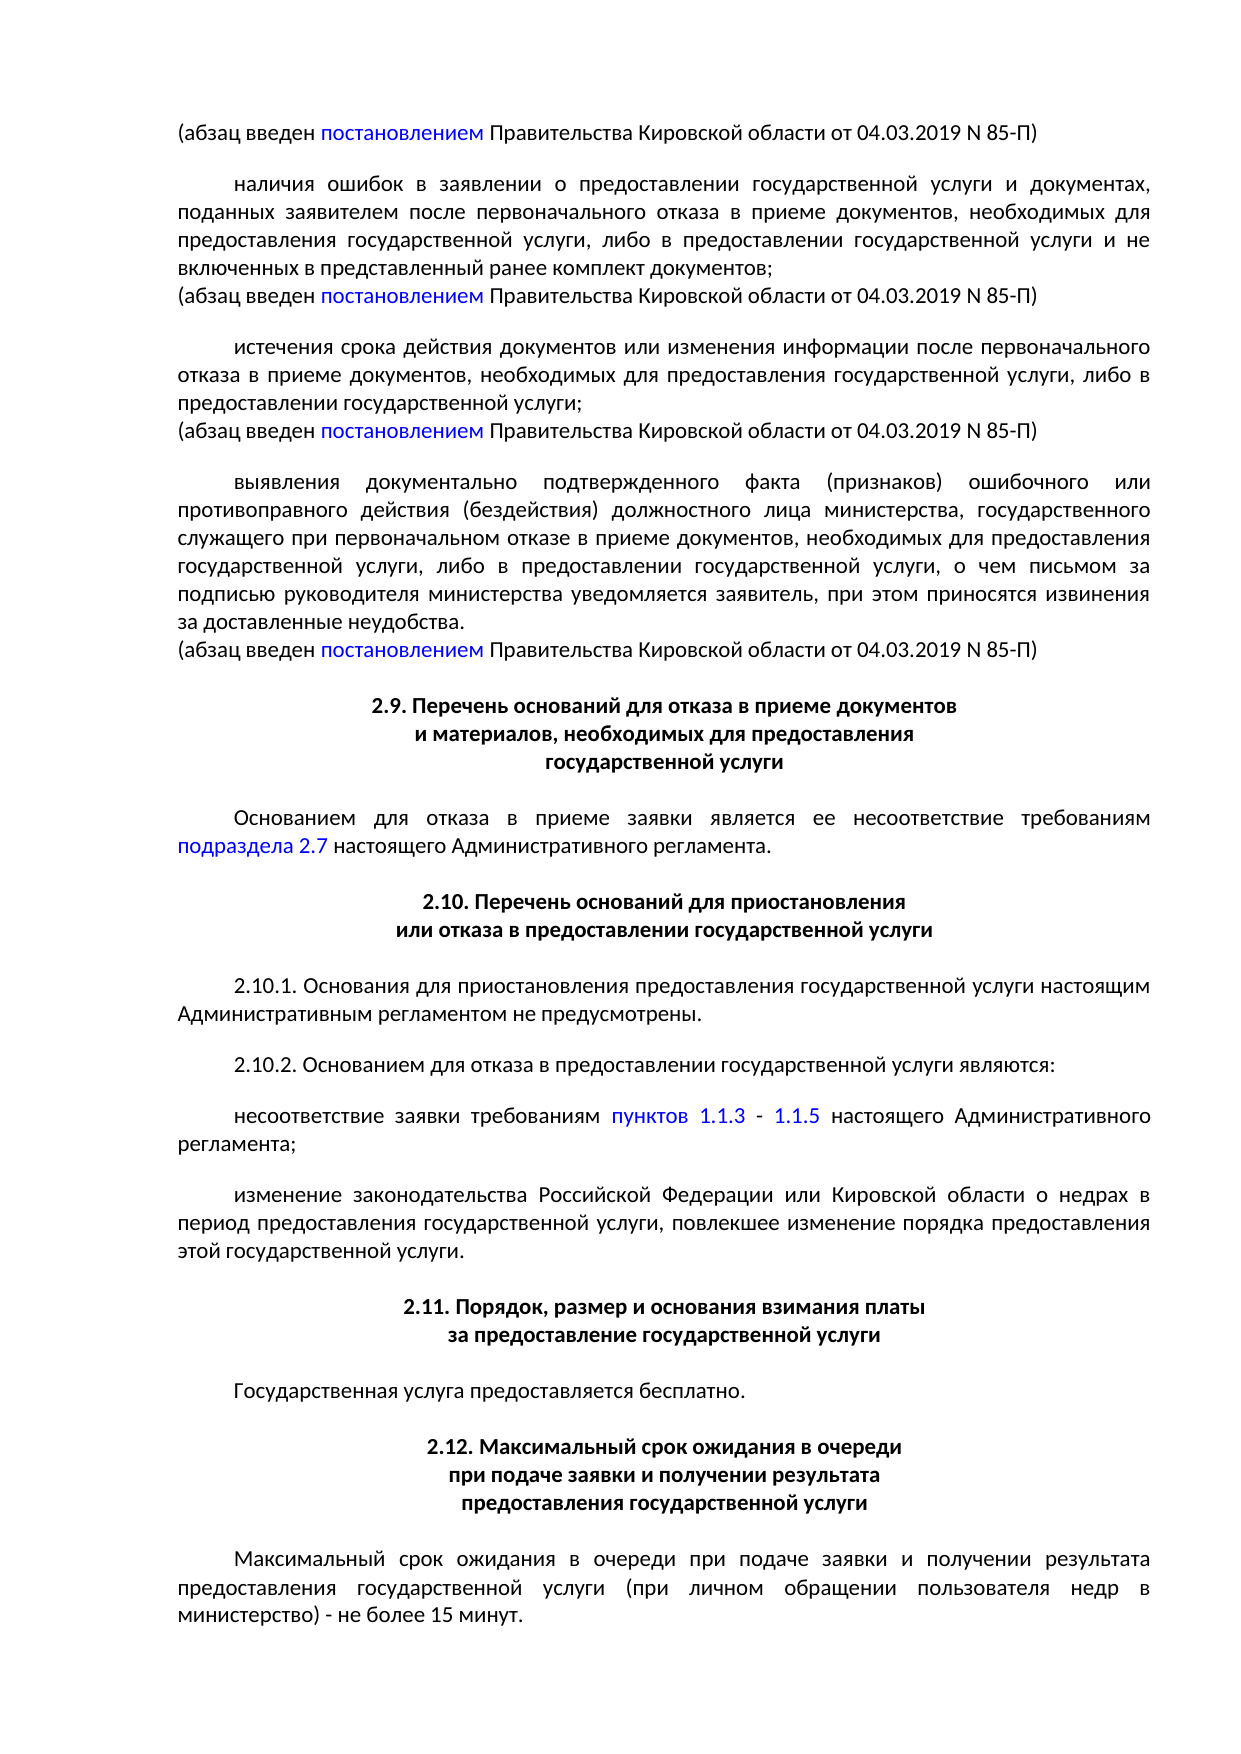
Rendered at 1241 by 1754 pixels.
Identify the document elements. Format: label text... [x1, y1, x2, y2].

text изменение законодательства Российской Федерации или Кировской области о недрах в период предоставления государственной услуги, повлекшее изменение порядка предоставления этой государственной услуги. [177, 1180, 1152, 1264]
title за предоставление государственной услуги [177, 1320, 1152, 1348]
text (абзац введен постановлением Правительства Кировской области от 04.03.2019 N 85-П) [177, 635, 1152, 663]
text наличия ошибок в заявлении о предоставлении государственной услуги и документах, поданных заявителем после первоначального отказа в приеме документов, необходимых для предоставления государственной услуги, либо в предоставлении государственной услуги и не включенных в представленный ранее комплект документов; [177, 169, 1152, 281]
title предоставления государственной услуги [177, 1488, 1152, 1517]
title 2.10. Перечень оснований для приостановления [177, 887, 1152, 915]
title государственной услуги [177, 747, 1152, 775]
title и материалов, необходимых для предоставления [177, 719, 1152, 747]
text (абзац введен постановлением Правительства Кировской области от 04.03.2019 N 85-П) [177, 118, 1152, 146]
text Государственная услуга предоставляется бесплатно. [177, 1376, 1152, 1404]
title 2.12. Максимальный срок ожидания в очереди [177, 1432, 1152, 1461]
text Максимальный срок ожидания в очереди при подаче заявки и получении результата предоставления государственной услуги (при личном обращении пользователя недр в министерство) - не более 15 минут. [177, 1544, 1152, 1629]
title 2.11. Порядок, размер и основания взимания платы [177, 1292, 1152, 1320]
text 2.10.1. Основания для приостановления предоставления государственной услуги настоящим Административным регламентом не предусмотрены. [177, 971, 1152, 1027]
text (абзац введен постановлением Правительства Кировской области от 04.03.2019 N 85-П) [177, 281, 1152, 309]
text (абзац введен постановлением Правительства Кировской области от 04.03.2019 N 85-П) [177, 416, 1152, 444]
text несоответствие заявки требованиям пунктов 1.1.3 - 1.1.5 настоящего Административного регламента; [177, 1101, 1152, 1157]
title или отказа в предоставлении государственной услуги [177, 915, 1152, 943]
text 2.10.2. Основанием для отказа в предоставлении государственной услуги являются: [177, 1050, 1152, 1078]
title при подаче заявки и получении результата [177, 1461, 1152, 1488]
title 2.9. Перечень оснований для отказа в приеме документов [177, 691, 1152, 719]
text истечения срока действия документов или изменения информации после первоначального отказа в приеме документов, необходимых для предоставления государственной услуги, либо в предоставлении государственной услуги; [177, 332, 1152, 416]
text выявления документально подтвержденного факта (признаков) ошибочного или противоправного действия (бездействия) должностного лица министерства, государственного служащего при первоначальном отказе в приеме документов, необходимых для предоставления государственной услуги, либо в предоставлении государственной услуги, о чем письмом за подписью руководителя министерства уведомляется заявитель, при этом приносятся извинения за доставленные неудобства. [177, 467, 1152, 635]
text Основанием для отказа в приеме заявки является ее несоответствие требованиям подраздела 2.7 настоящего Административного регламента. [177, 803, 1152, 859]
